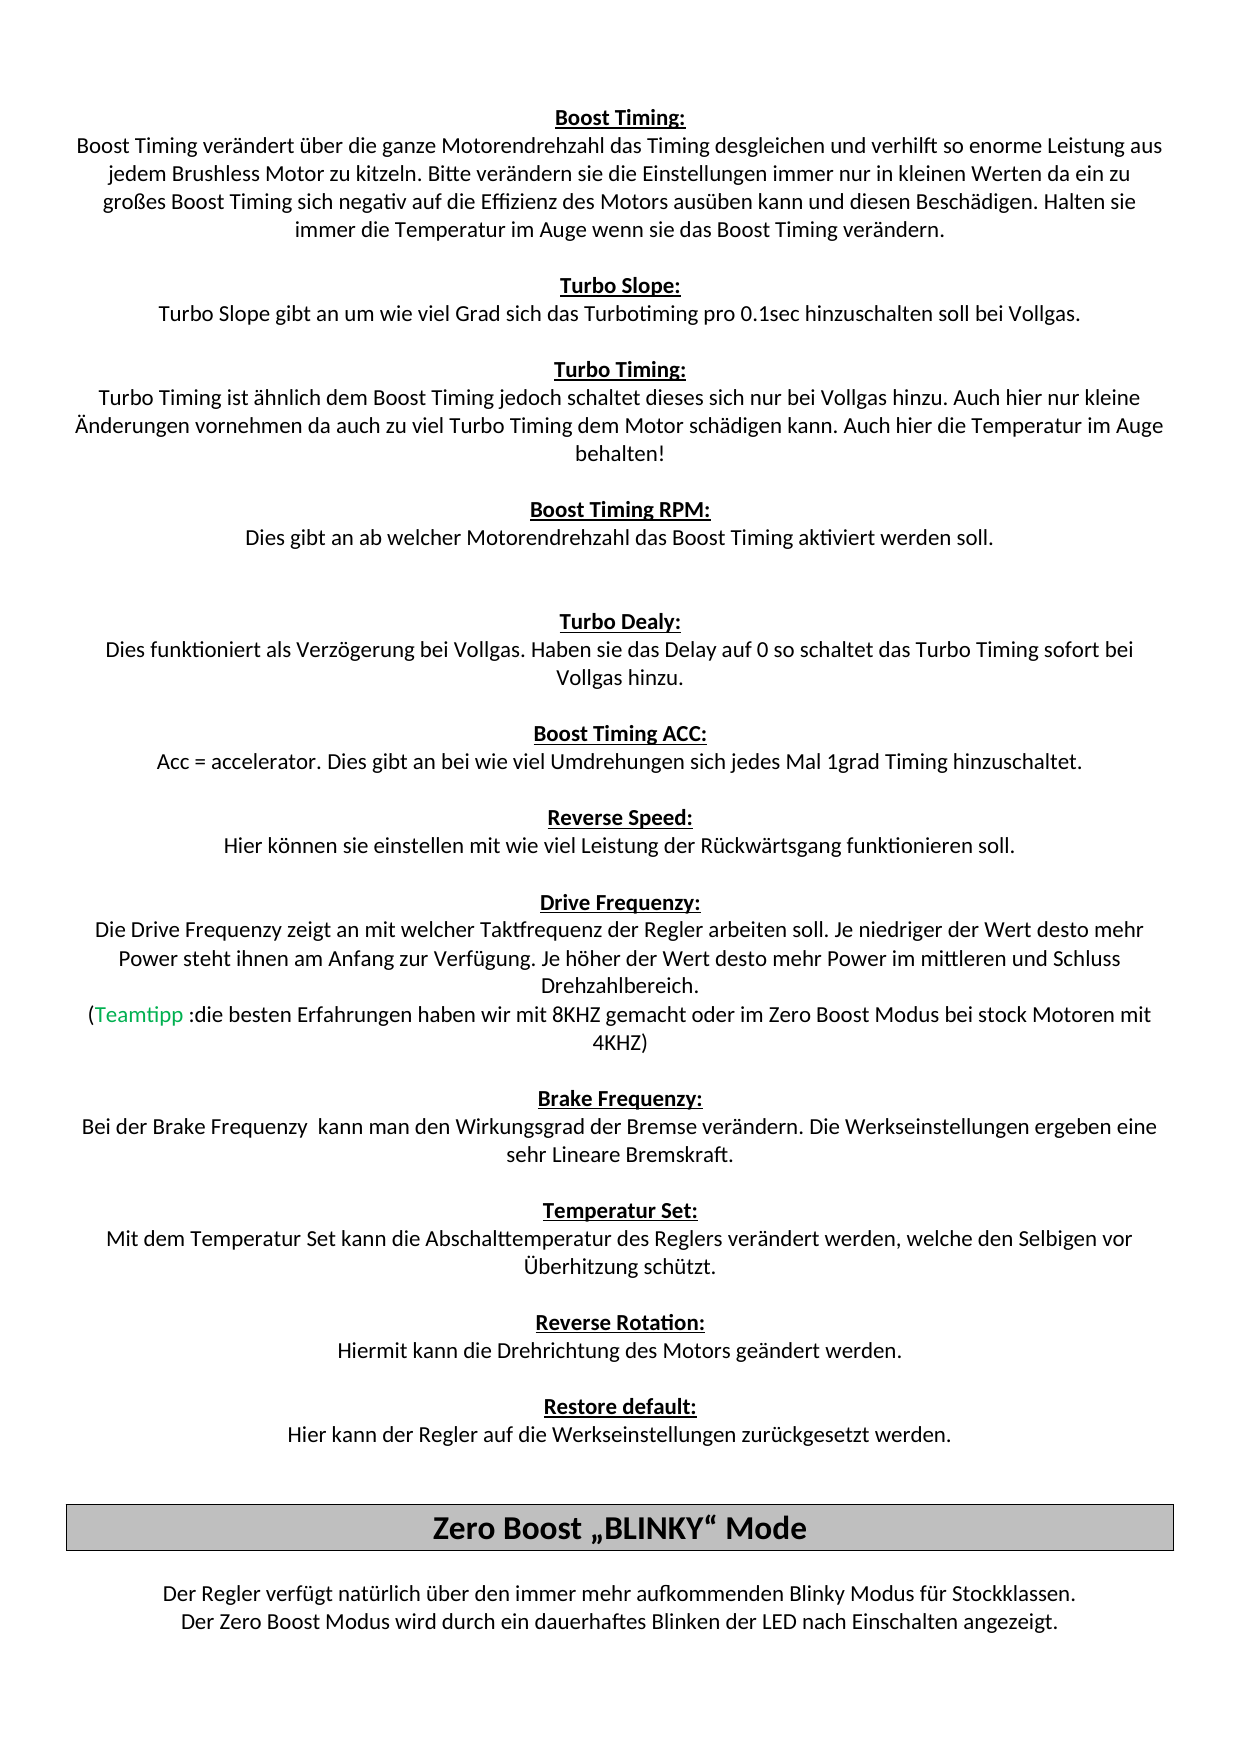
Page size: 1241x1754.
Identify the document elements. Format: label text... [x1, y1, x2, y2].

text Turbo Timing: [75, 355, 1165, 383]
text Turbo Dealy: [75, 607, 1165, 635]
text Reverse Speed: [75, 803, 1165, 832]
text Boost Timing ACC: [75, 719, 1165, 747]
text Drive Frequenzy: [75, 888, 1165, 916]
text Hiermit kann die Drehrichtung des Motors geändert werden. [75, 1336, 1165, 1364]
text (Teamtipp :die besten Erfahrungen haben wir mit 8KHZ gemacht oder im Zero Boost Modus bei stock Motoren mit 4KHZ) [75, 1000, 1165, 1056]
text Dies gibt an ab welcher Motorendrehzahl das Boost Timing aktiviert werden soll. [75, 523, 1165, 551]
text Hier können sie einstellen mit wie viel Leistung der Rückwärtsgang funktionieren soll. [75, 832, 1165, 859]
text Restore default: [75, 1392, 1165, 1420]
text Acc = accelerator. Dies gibt an bei wie viel Umdrehungen sich jedes Mal 1grad Timing hinzuschaltet. [75, 747, 1165, 776]
text Dies funktioniert als Verzögerung bei Vollgas. Haben sie das Delay auf 0 so schaltet das Turbo Timing sofort bei Vollgas hinzu. [75, 635, 1165, 691]
text Bei der Brake Frequenzy kann man den Wirkungsgrad der Bremse verändern. Die Werkseinstellungen ergeben eine sehr Lineare Bremskraft. [75, 1112, 1165, 1168]
text Brake Frequenzy: [75, 1084, 1165, 1112]
text Turbo Slope gibt an um wie viel Grad sich das Turbotiming pro 0.1sec hinzuschalten soll bei Vollgas. [75, 299, 1165, 327]
text Boost Timing verändert über die ganze Motorendrehzahl das Timing desgleichen und verhilft so enorme Leistung aus jedem Brushless Motor zu kitzeln. Bitte verändern sie die Einstellungen immer nur in kleinen Werten da ein zu großes Boost Timing sich negativ auf die Effizienz des Motors ausüben kann und diesen Beschädigen. Halten sie immer die Temperatur im Auge wenn sie das Boost Timing verändern. [75, 131, 1165, 243]
text Boost Timing RPM: [75, 495, 1165, 523]
text Temperatur Set: [75, 1196, 1165, 1224]
text Hier kann der Regler auf die Werkseinstellungen zurückgesetzt werden. [75, 1420, 1165, 1448]
text Der Zero Boost Modus wird durch ein dauerhaftes Blinken der LED nach Einschalten angezeigt. [75, 1607, 1165, 1635]
text Turbo Timing ist ähnlich dem Boost Timing jedoch schaltet dieses sich nur bei Vollgas hinzu. Auch hier nur kleine Änderungen vornehmen da auch zu viel Turbo Timing dem Motor schädigen kann. Auch hier die Temperatur im Auge behalten! [75, 383, 1165, 467]
text Mit dem Temperatur Set kann die Abschalttemperatur des Reglers verändert werden, welche den Selbigen vor Überhitzung schützt. [75, 1224, 1165, 1280]
text Der Regler verfügt natürlich über den immer mehr aufkommenden Blinky Modus für Stockklassen. [75, 1579, 1165, 1607]
text Reverse Rotation: [75, 1308, 1165, 1336]
text Turbo Slope: [75, 271, 1165, 299]
text Die Drive Frequenzy zeigt an mit welcher Taktfrequenz der Regler arbeiten soll. Je niedriger der Wert desto mehr Power steht ihnen am Anfang zur Verfügung. Je höher der Wert desto mehr Power im mittleren und Schluss Drehzahlbereich. [75, 916, 1165, 1000]
text Boost Timing: [75, 103, 1165, 131]
text Zero Boost „BLINKY“ Mode [67, 1505, 1173, 1550]
